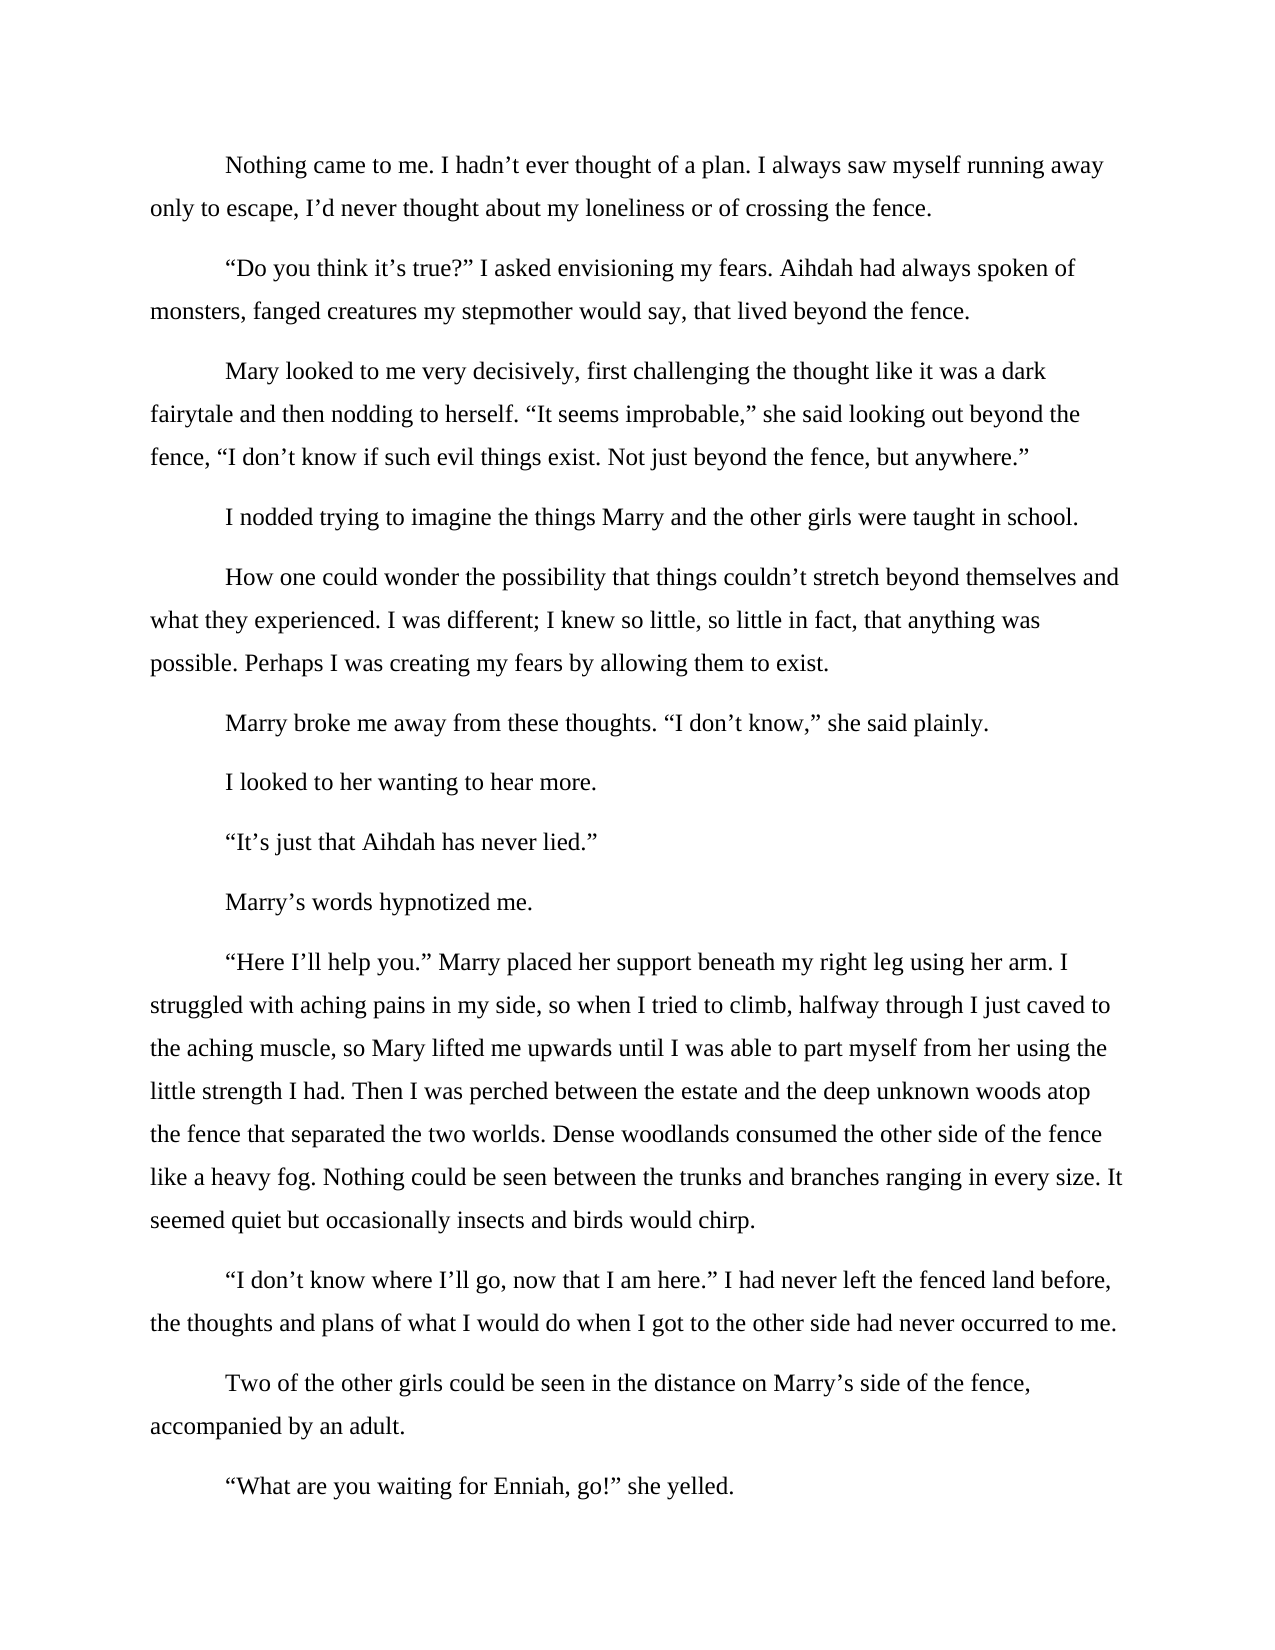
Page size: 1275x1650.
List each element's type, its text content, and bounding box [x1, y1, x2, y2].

text “Do you think it’s true?” I asked envisioning my fears. Aihdah had always spoken of monsters, fanged creatures my stepmother would say, that lived beyond the fence. [150, 253, 1125, 325]
text How one could wonder the possibility that things couldn’t stretch beyond themselves and what they experienced. I was different; I knew so little, so little in fact, that anything was possible. Perhaps I was creating my fears by allowing them to exist. [150, 562, 1125, 677]
text Mary looked to me very decisively, first challenging the thought like it was a dark fairytale and then nodding to herself. “It seems improbable,” she said looking out beyond the fence, “I don’t know if such evil things exist. Not just beyond the fence, but anywhere.” [150, 356, 1125, 471]
text Marry broke me away from these thoughts. “I don’t know,” she said plainly. [150, 708, 1125, 736]
text Nothing came to me. I hadn’t ever thought of a plan. I always saw myself running away only to escape, I’d never thought about my loneliness or of crossing the fence. [150, 150, 1125, 222]
text I nodded trying to imagine the things Marry and the other girls were taught in school. [150, 502, 1125, 531]
text Two of the other girls could be seen in the distance on Marry’s side of the fence, accompanied by an adult. [150, 1368, 1125, 1440]
text “It’s just that Aihdah has never lied.” [150, 827, 1125, 856]
text “Here I’ll help you.” Marry placed her support beneath my right leg using her arm. I struggled with aching pains in my side, so when I tried to climb, halfway through I just caved to the aching muscle, so Mary lifted me upwards until I was able to part myself from her using the little strength I had. Then I was perched between the estate and the deep unknown woods atop the fence that separated the two worlds. Dense woodlands consumed the other side of the fence like a heavy fog. Nothing could be seen between the trunks and branches ranging in every size. It seemed quiet but occasionally insects and birds would chirp. [150, 947, 1125, 1234]
text Marry’s words hypnotized me. [150, 887, 1125, 916]
text “What are you waiting for Enniah, go!” she yelled. [150, 1471, 1125, 1500]
text “I don’t know where I’ll go, now that I am here.” I had never left the fenced land before, the thoughts and plans of what I would do when I got to the other side had never occurred to me. [150, 1265, 1125, 1337]
text I looked to her wanting to hear more. [150, 767, 1125, 796]
